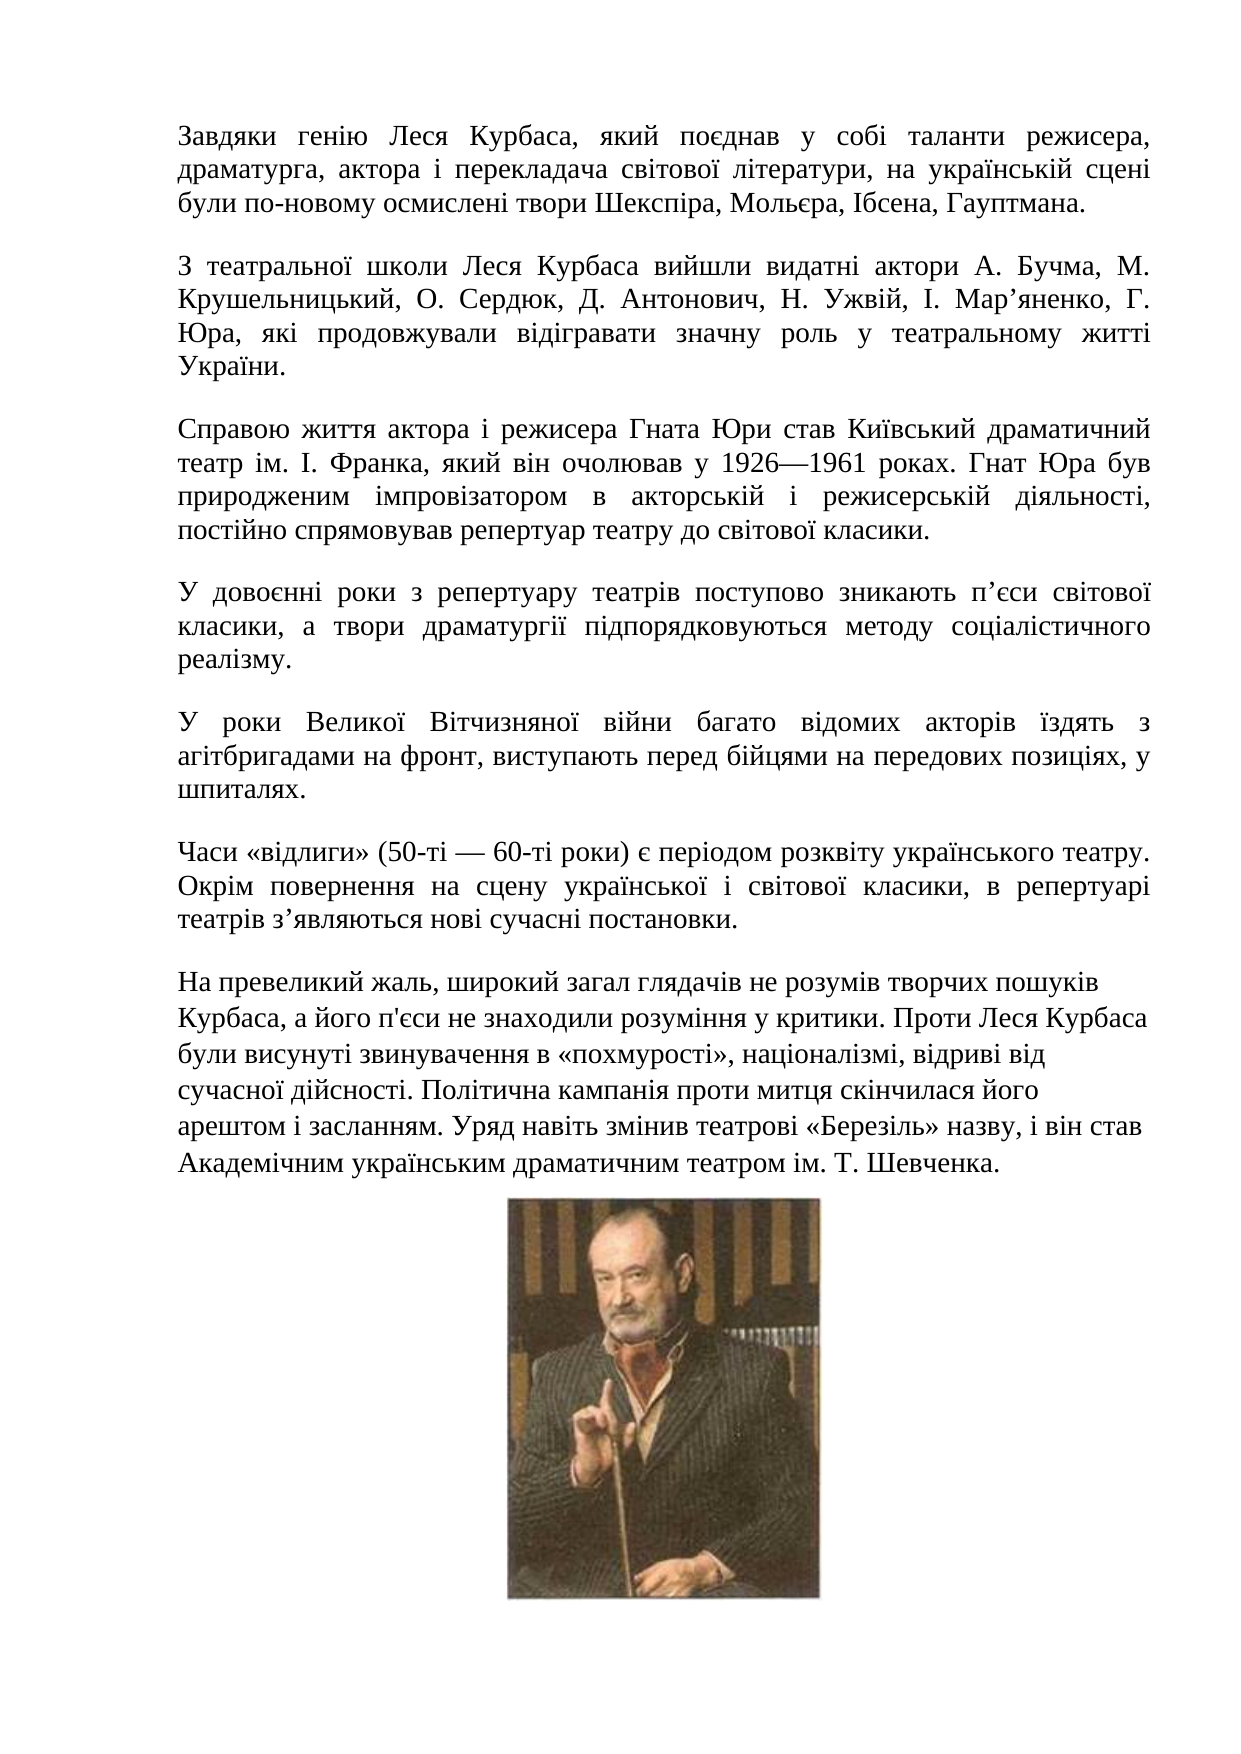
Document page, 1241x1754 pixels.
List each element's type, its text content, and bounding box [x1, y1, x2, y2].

text У роки Великої Вітчизняної війни багато відомих акторів їздять з агітбригадами на фронт, виступають перед бійцями на передових позиціях, у шпиталях. [177, 704, 1152, 805]
text Завдяки генію Леся Курбаса, який поєднав у собі таланти режисера, драматурга, актора і перекладача світової літератури, на українській сцені були по-новому осмислені твори Шекспіра, Мольєра, Ібсена, Гауптмана. [177, 118, 1152, 219]
text Справою життя актора і режисера Гната Юри став Київський драматичний театр ім. І. Франка, який він очолював у 1926—1961 роках. Гнат Юра був природженим імпровізатором в акторській і режисерській діяльності, постійно спрямовував репертуар театру до світової класики. [177, 411, 1152, 545]
text З театральної школи Леся Курбаса вийшли видатні актори А. Бучма, М. Крушельницький, О. Сердюк, Д. Антонович, Н. Ужвій, І. Мар’яненко, Г. Юра, які продовжували відігравати значну роль у театральному житті України. [177, 248, 1152, 382]
text Часи «відлиги» (50-ті — 60-ті роки) є періодом розквіту українського театру. Окрім повернення на сцену української і світової класики, в репертуарі театрів з’являються нові сучасні постановки. [177, 834, 1152, 935]
text У довоєнні роки з репертуару театрів поступово зникають п’єси світової класики, а твори драматургії підпорядковуються методу соціалістичного реалізму. [177, 574, 1152, 675]
picture [506, 1197, 823, 1601]
text На превеликий жаль, широкий загал глядачів не розумів творчих пошуків Курбаса, а його п'єси не знаходили розуміння у критики. Проти Леся Курбаса були висунуті звинувачення в «похмурості», націоналізмі, відриві від сучасної дійсності. Політична кампанія проти митця скінчилася його арештом і засланням. Уряд навіть змінив театрові «Березіль» назву, і він став Академічним українським драматичним театром ім. Т. Шевченка. [177, 964, 1152, 1178]
